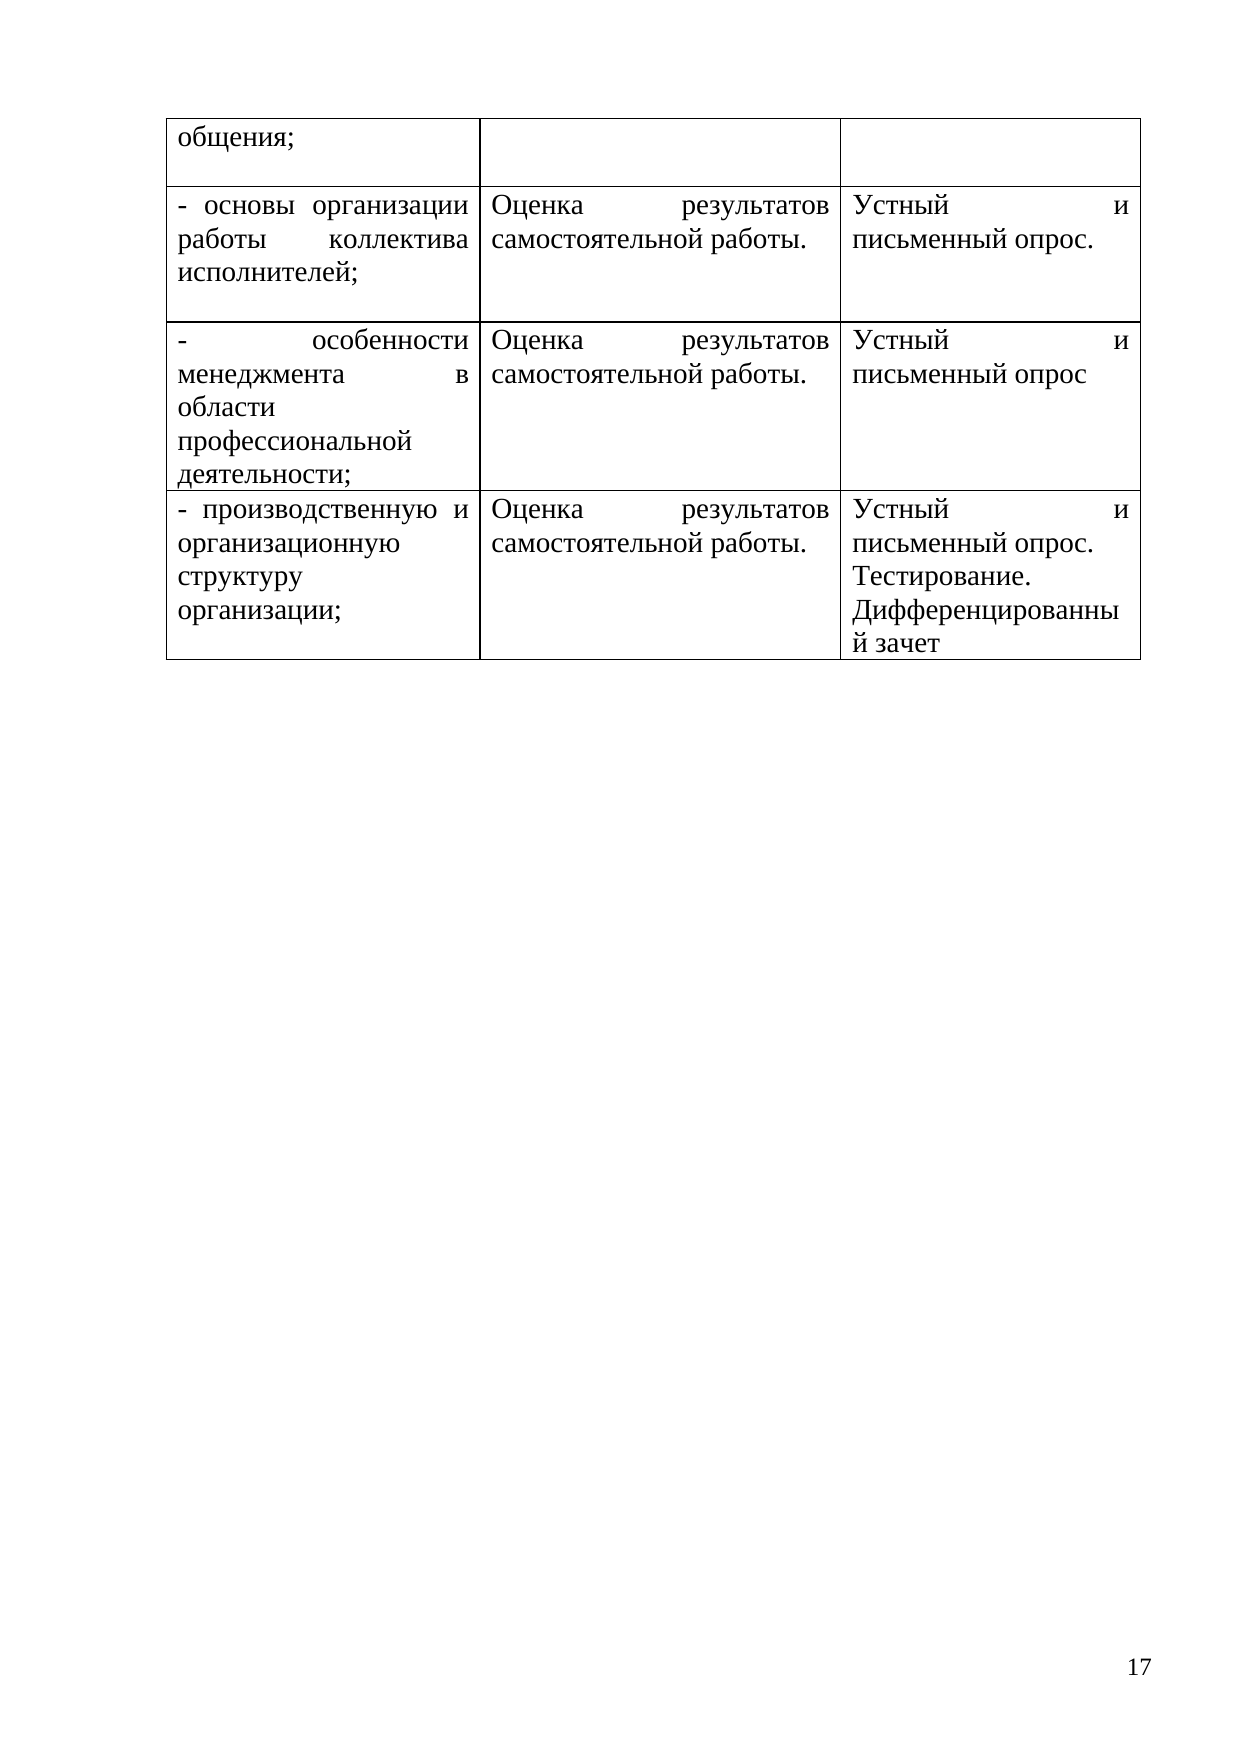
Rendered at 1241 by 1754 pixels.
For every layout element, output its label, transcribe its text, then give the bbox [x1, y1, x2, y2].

table_cell - особенности менеджмента в области профессиональной деятельности; [167, 323, 479, 490]
table_cell - производственную и организационную структуру организации; [167, 491, 479, 659]
table_cell - основы организации работы коллектива исполнителей; [167, 187, 479, 321]
table_cell Устный и письменный опрос [841, 323, 1140, 490]
table_cell Устный и письменный опрос. Тестирование. Дифференцированный зачет [841, 491, 1140, 659]
table_cell Оценка результатов самостоятельной работы. [481, 491, 840, 659]
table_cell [841, 119, 1140, 186]
table_cell Устный и письменный опрос. [841, 187, 1140, 321]
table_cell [481, 119, 840, 186]
table_cell Оценка результатов самостоятельной работы. [481, 323, 840, 490]
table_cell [167, 119, 479, 186]
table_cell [481, 187, 840, 321]
